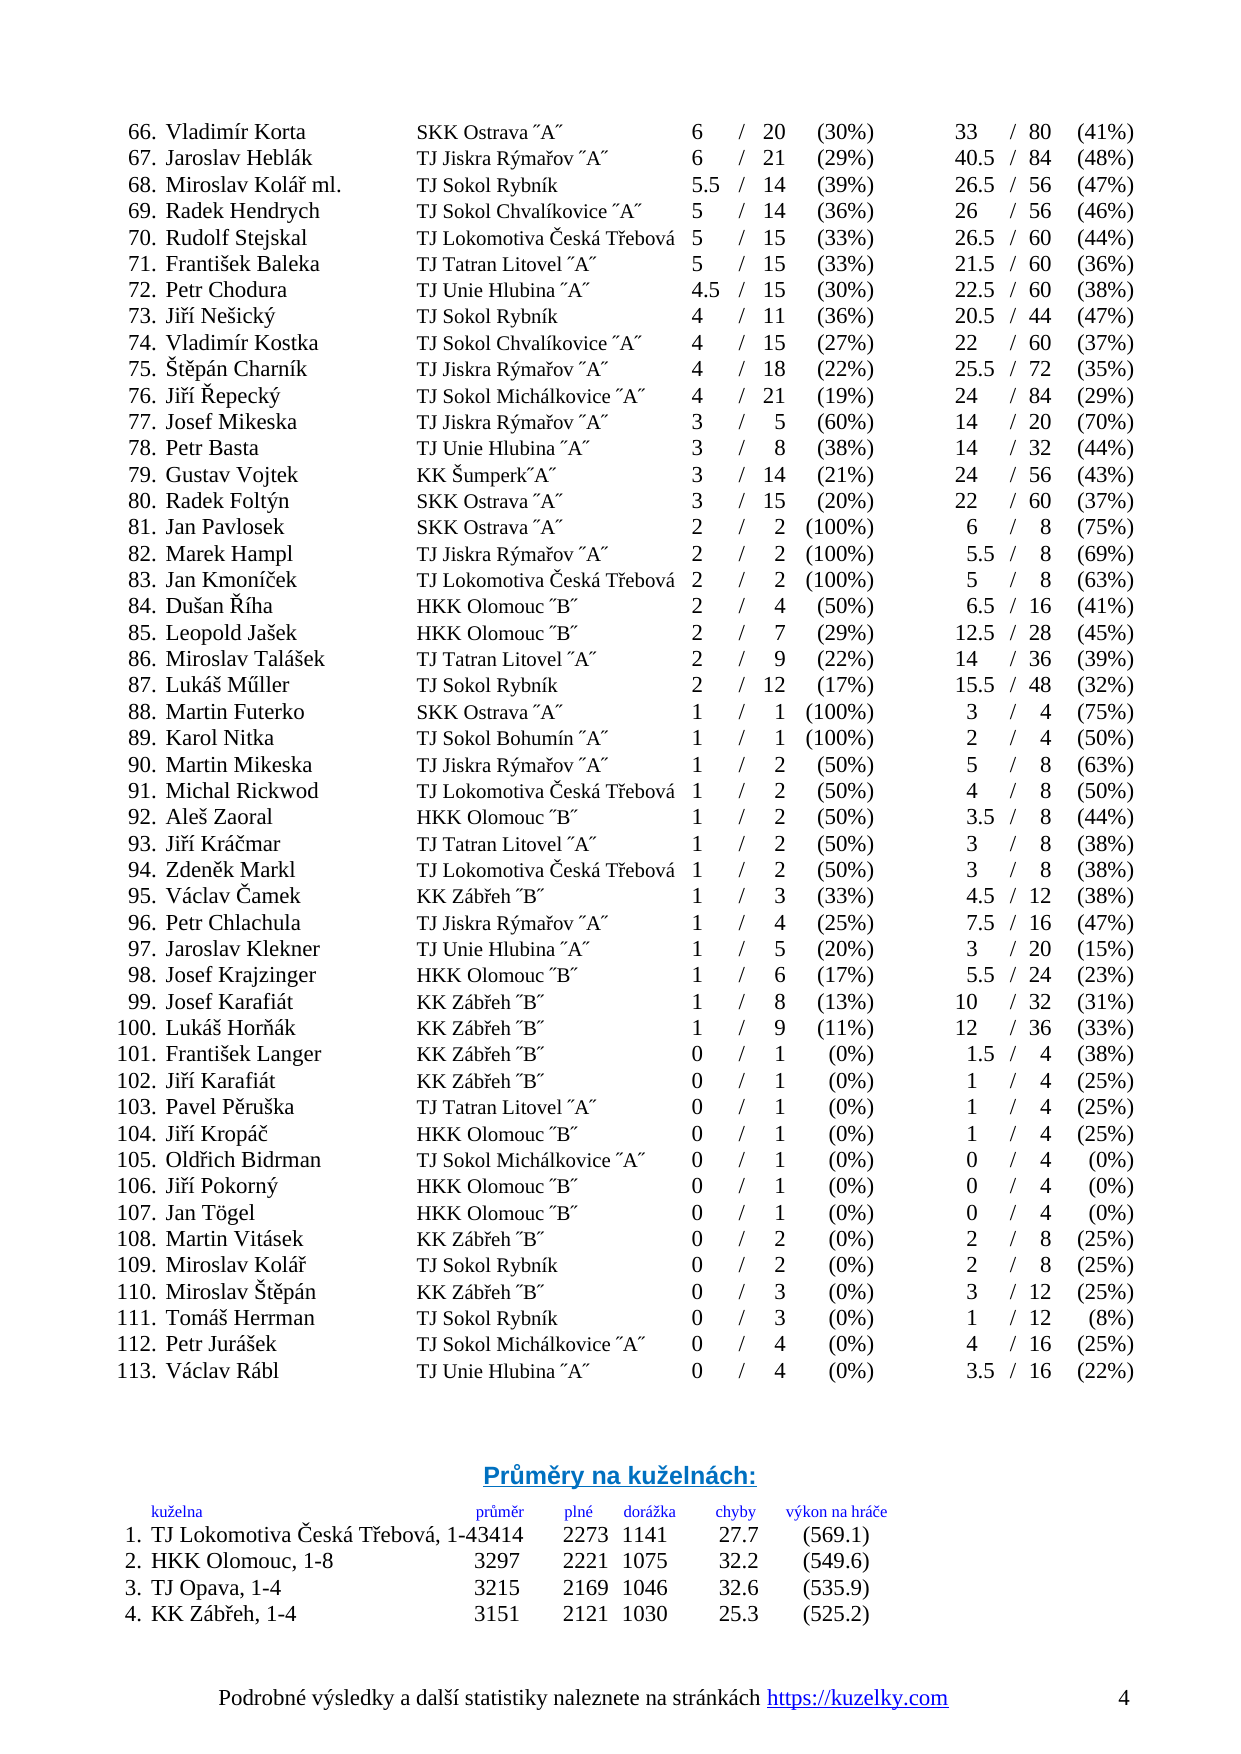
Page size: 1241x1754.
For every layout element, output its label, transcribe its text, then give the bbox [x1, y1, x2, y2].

text 83. Jan Kmoníček TJ Lokomotiva Česká Třebová 2 / 2 (100%) 5 / 8 (63%) [106, 566, 1134, 592]
text 92. Aleš Zaoral HKK Olomouc ˝B˝ 1 / 2 (50%) 3.5 / 8 (44%) [106, 803, 1134, 830]
text 67. Jaroslav Heblák TJ Jiskra Rýmařov ˝A˝ 6 / 21 (29%) 40.5 / 84 (48%) [106, 144, 1134, 171]
text 103. Pavel Pěruška TJ Tatran Litovel ˝A˝ 0 / 1 (0%) 1 / 4 (25%) [106, 1093, 1134, 1119]
text 4. KK Zábřeh, 1-4 3151 2121 1030 25.3 (525.2) [106, 1600, 1134, 1627]
text 99. Josef Karafiát KK Zábřeh ˝B˝ 1 / 8 (13%) 10 / 32 (31%) [106, 988, 1134, 1014]
text 107. Jan Tögel HKK Olomouc ˝B˝ 0 / 1 (0%) 0 / 4 (0%) [106, 1199, 1134, 1225]
text kuželna průměr plné dorážka chyby výkon na hráče [106, 1502, 1134, 1521]
text 94. Zdeněk Markl TJ Lokomotiva Česká Třebová 1 / 2 (50%) 3 / 8 (38%) [106, 856, 1134, 882]
text 66. Vladimír Korta SKK Ostrava ˝A˝ 6 / 20 (30%) 33 / 80 (41%) [106, 118, 1134, 144]
text 88. Martin Futerko SKK Ostrava ˝A˝ 1 / 1 (100%) 3 / 4 (75%) [106, 698, 1134, 724]
text 110. Miroslav Štěpán KK Zábřeh ˝B˝ 0 / 3 (0%) 3 / 12 (25%) [106, 1278, 1134, 1304]
text 81. Jan Pavlosek SKK Ostrava ˝A˝ 2 / 2 (100%) 6 / 8 (75%) [106, 513, 1134, 540]
text 109. Miroslav Kolář TJ Sokol Rybník 0 / 2 (0%) 2 / 8 (25%) [106, 1251, 1134, 1278]
text 85. Leopold Jašek HKK Olomouc ˝B˝ 2 / 7 (29%) 12.5 / 28 (45%) [106, 619, 1134, 645]
text 1. TJ Lokomotiva Česká Třebová, 1-4 3414 2273 1141 27.7 (569.1) [106, 1521, 1134, 1548]
text 98. Josef Krajzinger HKK Olomouc ˝B˝ 1 / 6 (17%) 5.5 / 24 (23%) [106, 961, 1134, 988]
text 75. Štěpán Charník TJ Jiskra Rýmařov ˝A˝ 4 / 18 (22%) 25.5 / 72 (35%) [106, 355, 1134, 382]
text 79. Gustav Vojtek KK Šumperk˝A˝ 3 / 14 (21%) 24 / 56 (43%) [106, 461, 1134, 487]
text 84. Dušan Říha HKK Olomouc ˝B˝ 2 / 4 (50%) 6.5 / 16 (41%) [106, 592, 1134, 619]
text Průměry na kuželnách: [94, 1461, 1145, 1489]
text 71. František Baleka TJ Tatran Litovel ˝A˝ 5 / 15 (33%) 21.5 / 60 (36%) [106, 250, 1134, 276]
text 82. Marek Hampl TJ Jiskra Rýmařov ˝A˝ 2 / 2 (100%) 5.5 / 8 (69%) [106, 540, 1134, 566]
text 105. Oldřich Bidrman TJ Sokol Michálkovice ˝A˝ 0 / 1 (0%) 0 / 4 (0%) [106, 1146, 1134, 1172]
text 76. Jiří Řepecký TJ Sokol Michálkovice ˝A˝ 4 / 21 (19%) 24 / 84 (29%) [106, 382, 1134, 408]
text 106. Jiří Pokorný HKK Olomouc ˝B˝ 0 / 1 (0%) 0 / 4 (0%) [106, 1172, 1134, 1199]
text 74. Vladimír Kostka TJ Sokol Chvalíkovice ˝A˝ 4 / 15 (27%) 22 / 60 (37%) [106, 329, 1134, 355]
text 111. Tomáš Herrman TJ Sokol Rybník 0 / 3 (0%) 1 / 12 (8%) [106, 1304, 1134, 1330]
text 73. Jiří Nešický TJ Sokol Rybník 4 / 11 (36%) 20.5 / 44 (47%) [106, 303, 1134, 329]
text 97. Jaroslav Klekner TJ Unie Hlubina ˝A˝ 1 / 5 (20%) 3 / 20 (15%) [106, 935, 1134, 961]
text 86. Miroslav Talášek TJ Tatran Litovel ˝A˝ 2 / 9 (22%) 14 / 36 (39%) [106, 645, 1134, 672]
text 113. Václav Rábl TJ Unie Hlubina ˝A˝ 0 / 4 (0%) 3.5 / 16 (22%) [106, 1357, 1134, 1383]
text 68. Miroslav Kolář ml. TJ Sokol Rybník 5.5 / 14 (39%) 26.5 / 56 (47%) [106, 171, 1134, 197]
text 69. Radek Hendrych TJ Sokol Chvalíkovice ˝A˝ 5 / 14 (36%) 26 / 56 (46%) [106, 197, 1134, 223]
text 112. Petr Jurášek TJ Sokol Michálkovice ˝A˝ 0 / 4 (0%) 4 / 16 (25%) [106, 1330, 1134, 1357]
text 72. Petr Chodura TJ Unie Hlubina ˝A˝ 4.5 / 15 (30%) 22.5 / 60 (38%) [106, 276, 1134, 303]
text 93. Jiří Kráčmar TJ Tatran Litovel ˝A˝ 1 / 2 (50%) 3 / 8 (38%) [106, 830, 1134, 856]
text 101. František Langer KK Zábřeh ˝B˝ 0 / 1 (0%) 1.5 / 4 (38%) [106, 1041, 1134, 1067]
text 102. Jiří Karafiát KK Zábřeh ˝B˝ 0 / 1 (0%) 1 / 4 (25%) [106, 1067, 1134, 1093]
text 100. Lukáš Horňák KK Zábřeh ˝B˝ 1 / 9 (11%) 12 / 36 (33%) [106, 1014, 1134, 1041]
text 70. Rudolf Stejskal TJ Lokomotiva Česká Třebová 5 / 15 (33%) 26.5 / 60 (44%) [106, 223, 1134, 250]
text 80. Radek Foltýn SKK Ostrava ˝A˝ 3 / 15 (20%) 22 / 60 (37%) [106, 487, 1134, 513]
text 91. Michal Rickwod TJ Lokomotiva Česká Třebová 1 / 2 (50%) 4 / 8 (50%) [106, 777, 1134, 803]
text 78. Petr Basta TJ Unie Hlubina ˝A˝ 3 / 8 (38%) 14 / 32 (44%) [106, 434, 1134, 461]
text 90. Martin Mikeska TJ Jiskra Rýmařov ˝A˝ 1 / 2 (50%) 5 / 8 (63%) [106, 751, 1134, 777]
text 89. Karol Nitka TJ Sokol Bohumín ˝A˝ 1 / 1 (100%) 2 / 4 (50%) [106, 724, 1134, 751]
text 87. Lukáš Műller TJ Sokol Rybník 2 / 12 (17%) 15.5 / 48 (32%) [106, 672, 1134, 698]
text 2. HKK Olomouc, 1-8 3297 2221 1075 32.2 (549.6) [106, 1548, 1134, 1574]
text 108. Martin Vitásek KK Zábřeh ˝B˝ 0 / 2 (0%) 2 / 8 (25%) [106, 1225, 1134, 1251]
text 104. Jiří Kropáč HKK Olomouc ˝B˝ 0 / 1 (0%) 1 / 4 (25%) [106, 1119, 1134, 1146]
text 95. Václav Čamek KK Zábřeh ˝B˝ 1 / 3 (33%) 4.5 / 12 (38%) [106, 882, 1134, 909]
text 3. TJ Opava, 1-4 3215 2169 1046 32.6 (535.9) [106, 1574, 1134, 1600]
text 77. Josef Mikeska TJ Jiskra Rýmařov ˝A˝ 3 / 5 (60%) 14 / 20 (70%) [106, 408, 1134, 434]
text 96. Petr Chlachula TJ Jiskra Rýmařov ˝A˝ 1 / 4 (25%) 7.5 / 16 (47%) [106, 909, 1134, 935]
